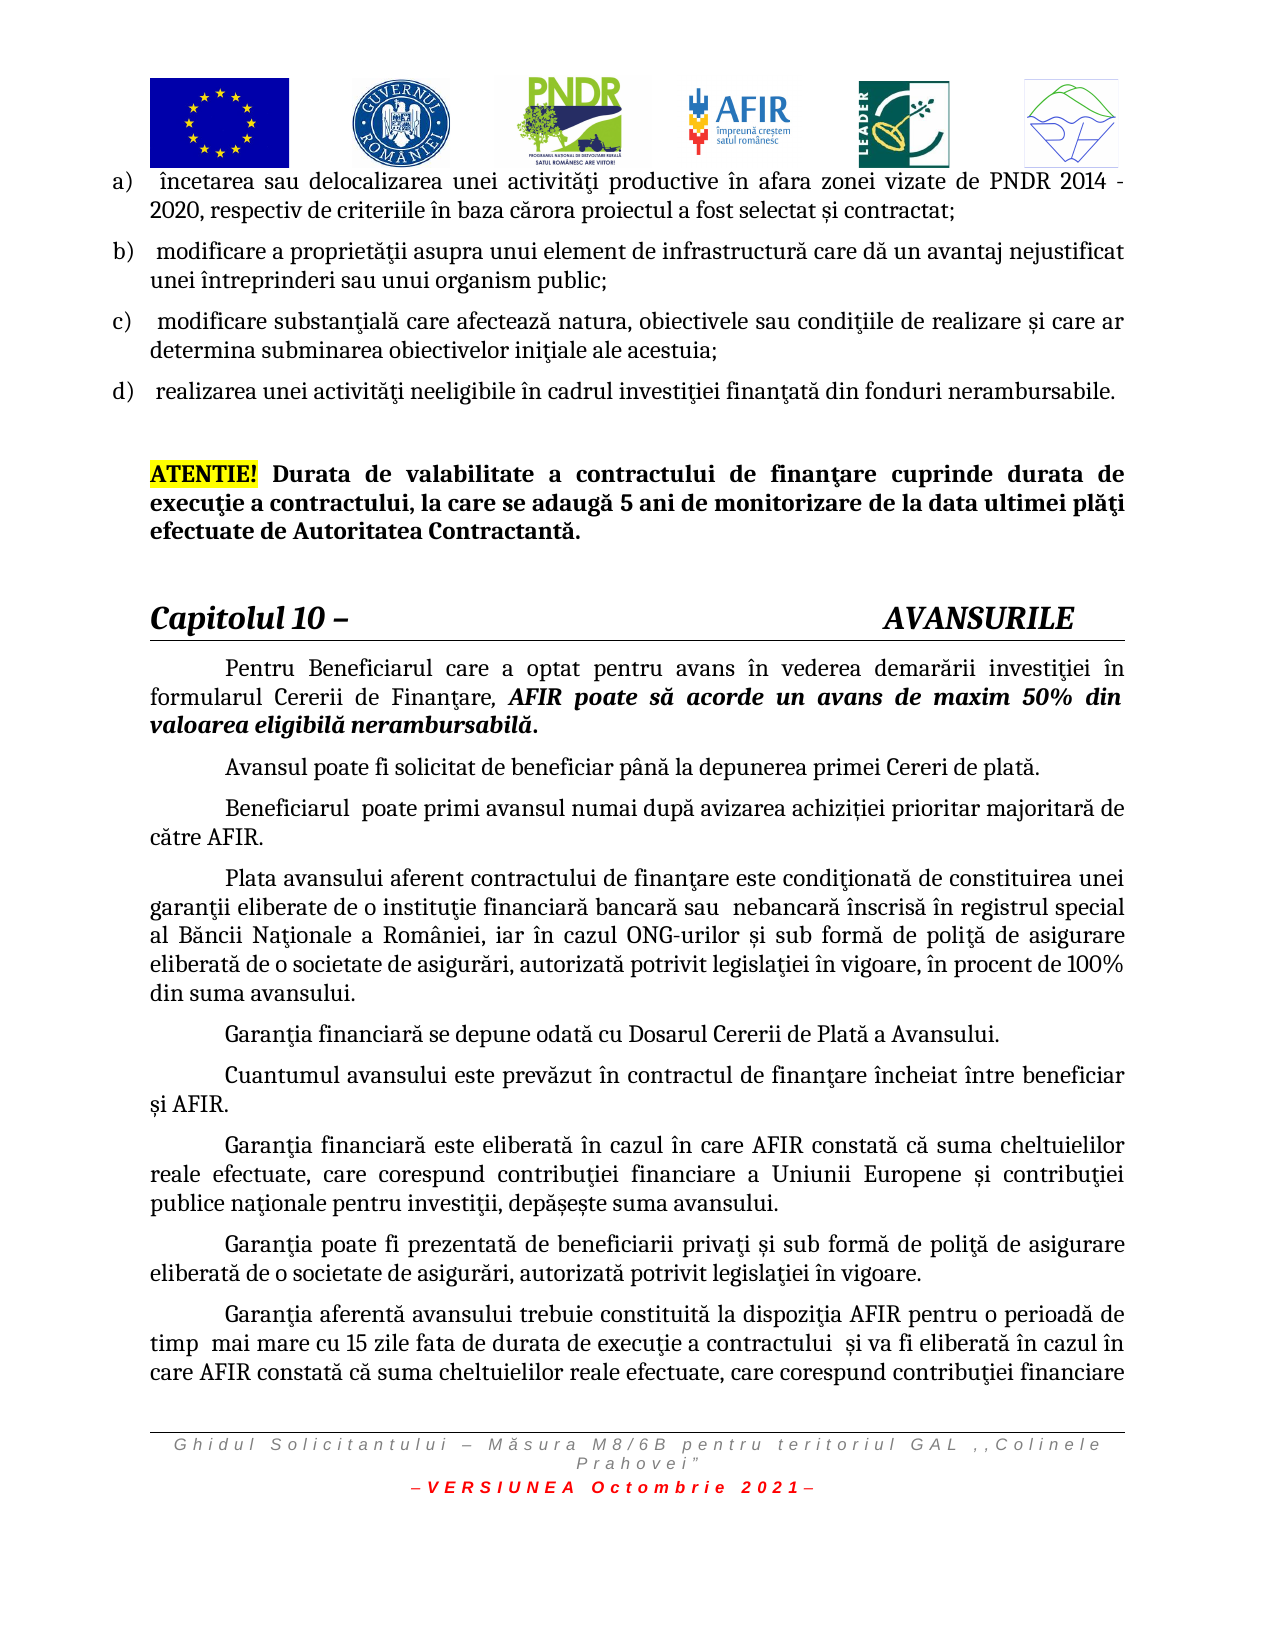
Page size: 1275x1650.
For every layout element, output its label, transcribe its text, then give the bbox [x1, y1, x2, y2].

list realizarea unei activităţi neeligibile în cadrul investiţiei finanţată din fonduri nerambursabile. [112, 377, 1125, 406]
text Plata avansului aferent contractului de finanţare este condiţionată de constituirea unei garanţii eliberate de o instituţie financiară bancară sau nebancară înscrisă în registrul special al Băncii Naţionale a României, iar în cazul ONG-urilor și sub formă de poliţă de asigurare eliberată de o societate de asigurări, autorizată potrivit legislaţiei în vigoare, în procent de 100% din suma avansului. [150, 864, 1125, 1007]
text ATENTIE! Durata de valabilitate a contractului de finanţare cuprinde durata de execuţie a contractului, la care se adaugă 5 ani de monitorizare de la data ultimei plăţi efectuate de Autoritatea Contractantă. [150, 460, 1125, 546]
text Cuantumul avansului este prevăzut în contractul de finanţare încheiat între beneficiar şi AFIR. [150, 1061, 1125, 1119]
picture [493, 75, 652, 168]
text Garanţia poate fi prezentată de beneficiarii privaţi și sub formă de poliţă de asigurare eliberată de o societate de asigurări, autorizată potrivit legislaţiei în vigoare. [150, 1230, 1125, 1287]
list modificare substanţială care afectează natura, obiectivele sau condiţiile de realizare şi care ar determina subminarea obiectivelor iniţiale ale acestuia; [112, 307, 1125, 365]
text Capitolul 10 – AVANSURILE [150, 600, 1125, 640]
text Garanţia financiară este eliberată în cazul în care AFIR constată că suma cheltuielilor reale efectuate, care corespund contribuţiei financiare a Uniunii Europene şi contribuţiei publice naţionale pentru investiţii, depăşeşte suma avansului. [150, 1131, 1125, 1217]
picture [351, 78, 451, 168]
picture [676, 75, 803, 168]
text Beneficiarul poate primi avansul numai după avizarea achiziției prioritar majoritară de către AFIR. [150, 794, 1125, 851]
text Avansul poate fi solicitat de beneficiar până la depunerea primei Cereri de plată. [150, 752, 1125, 781]
text Garanţia financiară se depune odată cu Dosarul Cererii de Plată a Avansului. [150, 1020, 1125, 1049]
list încetarea sau delocalizarea unei activităţi productive în afara zonei vizate de PNDR 2014 - 2020, respectiv de criteriile în baza cărora proiectul a fost selectat și contractat; [112, 167, 1125, 225]
text Pentru Beneficiarul care a optat pentru avans în vederea demarării investiţiei în formularul Cererii de Finanţare, AFIR poate să acorde un avans de maxim 50% din valoarea eligibilă nerambursabilă. [150, 654, 1125, 740]
list modificare a proprietăţii asupra unui element de infrastructură care dă un avantaj nejustificat unei întreprinderi sau unui organism public; [112, 237, 1125, 295]
picture [1024, 79, 1119, 168]
